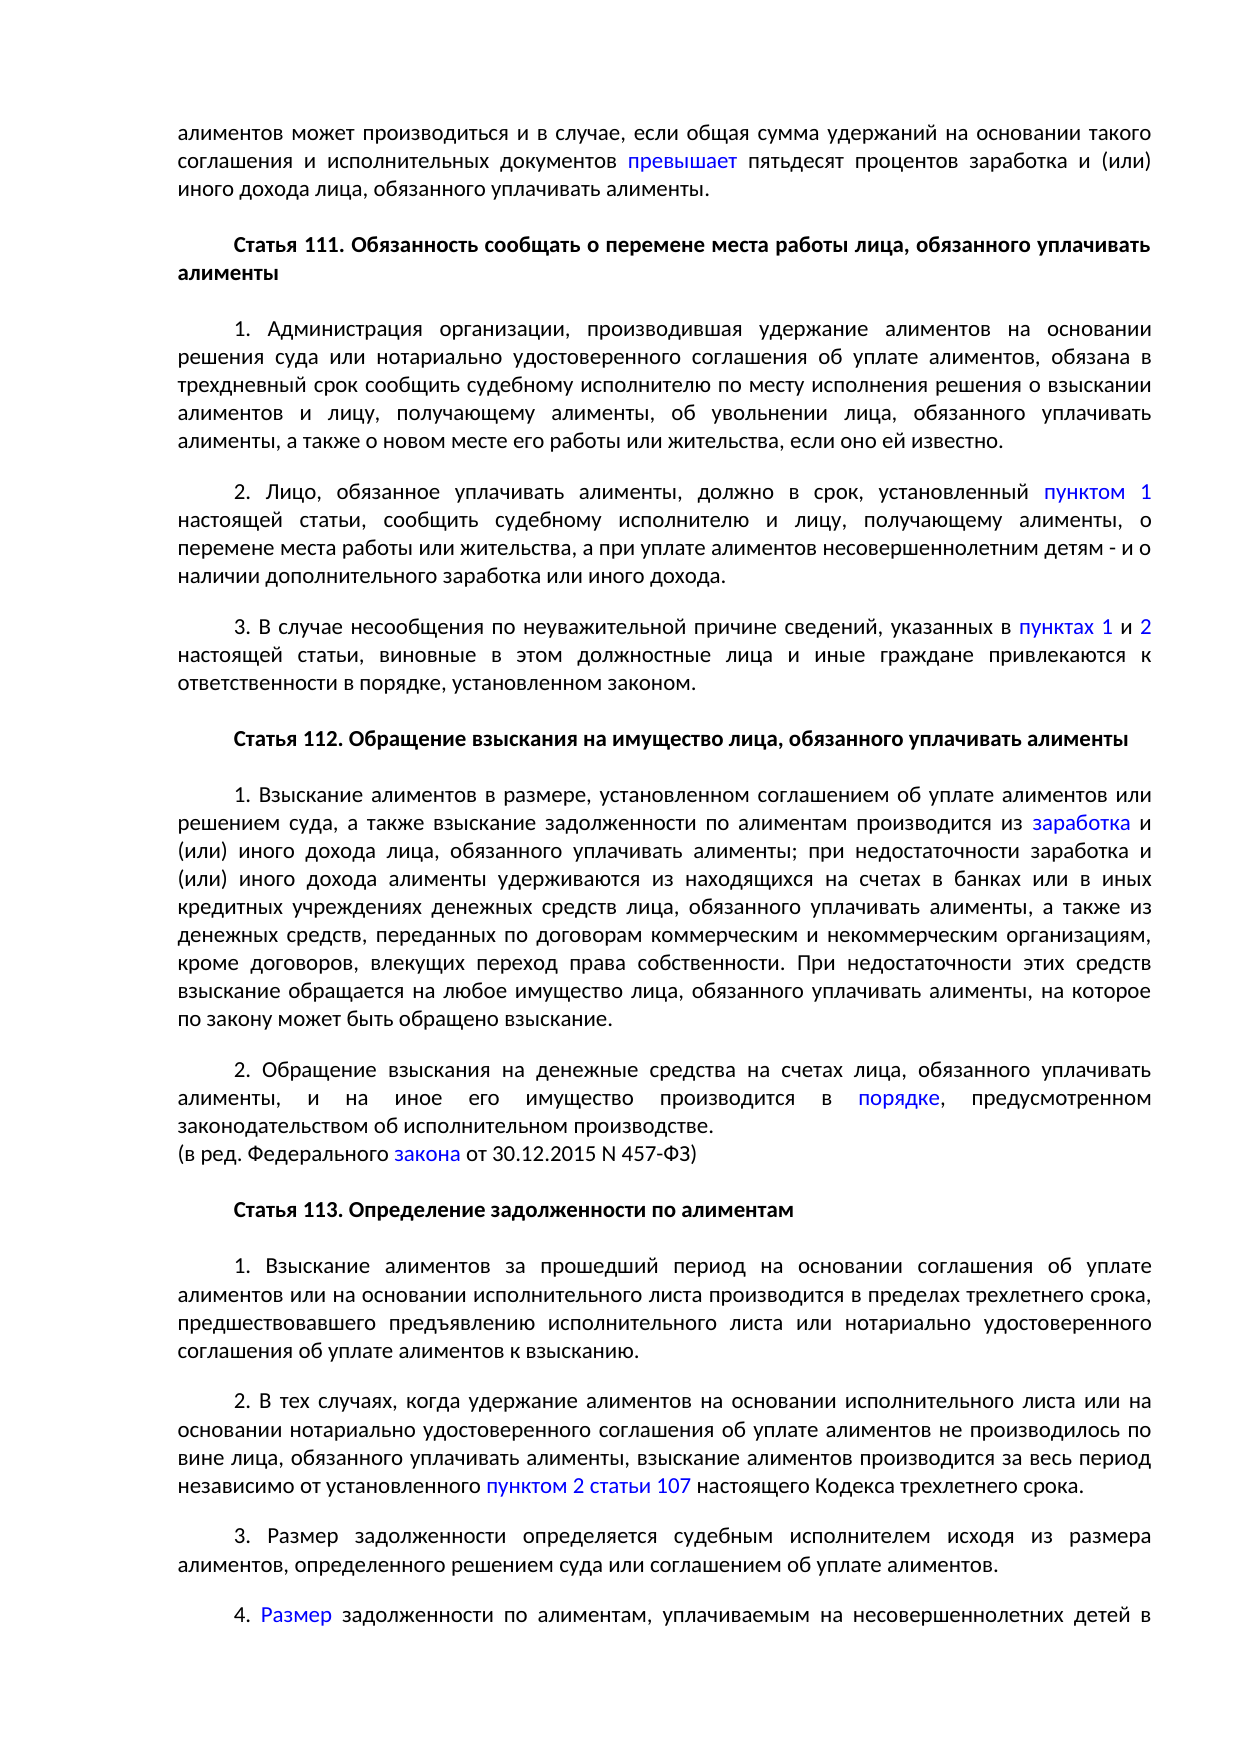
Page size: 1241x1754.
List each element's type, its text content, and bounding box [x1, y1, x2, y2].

text 2. В тех случаях, когда удержание алиментов на основании исполнительного листа или на основании нотариально удостоверенного соглашения об уплате алиментов не производилось по вине лица, обязанного уплачивать алименты, взыскание алиментов производится за весь период независимо от установленного пунктом 2 статьи 107 настоящего Кодекса трехлетнего срока. [177, 1387, 1152, 1499]
text 1. Взыскание алиментов за прошедший период на основании соглашения об уплате алиментов или на основании исполнительного листа производится в пределах трехлетнего срока, предшествовавшего предъявлению исполнительного листа или нотариально удостоверенного соглашения об уплате алиментов к взысканию. [177, 1252, 1152, 1364]
title Статья 111. Обязанность сообщать о перемене места работы лица, обязанного уплачивать алименты [177, 230, 1152, 286]
text 1. Администрация организации, производившая удержание алиментов на основании решения суда или нотариально удостоверенного соглашения об уплате алиментов, обязана в трехдневный срок сообщить судебному исполнителю по месту исполнения решения о взыскании алиментов и лицу, получающему алименты, об увольнении лица, обязанного уплачивать алименты, а также о новом месте его работы или жительства, если оно ей известно. [177, 314, 1152, 454]
text 3. В случае несообщения по неуважительной причине сведений, указанных в пунктах 1 и 2 настоящей статьи, виновные в этом должностные лица и иные граждане привлекаются к ответственности в порядке, установленном законом. [177, 612, 1152, 696]
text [177, 1601, 1152, 1629]
text 2. Лицо, обязанное уплачивать алименты, должно в срок, установленный пунктом 1 настоящей статьи, сообщить судебному исполнителю и лицу, получающему алименты, о перемене места работы или жительства, а при уплате алиментов несовершеннолетним детям - и о наличии дополнительного заработка или иного дохода. [177, 477, 1152, 589]
title Статья 113. Определение задолженности по алиментам [177, 1196, 1152, 1224]
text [177, 118, 1152, 202]
text 3. Размер задолженности определяется судебным исполнителем исходя из размера алиментов, определенного решением суда или соглашением об уплате алиментов. [177, 1522, 1152, 1578]
text 1. Взыскание алиментов в размере, установленном соглашением об уплате алиментов или решением суда, а также взыскание задолженности по алиментам производится из заработка и (или) иного дохода лица, обязанного уплачивать алименты; при недостаточности заработка и (или) иного дохода алименты удерживаются из находящихся на счетах в банках или в иных кредитных учреждениях денежных средств лица, обязанного уплачивать алименты, а также из денежных средств, переданных по договорам коммерческим и некоммерческим организациям, кроме договоров, влекущих переход права собственности. При недостаточности этих средств взыскание обращается на любое имущество лица, обязанного уплачивать алименты, на которое по закону может быть обращено взыскание. [177, 780, 1152, 1033]
text 2. Обращение взыскания на денежные средства на счетах лица, обязанного уплачивать алименты, и на иное его имущество производится в порядке, предусмотренном законодательством об исполнительном производстве. [177, 1056, 1152, 1139]
text (в ред. Федерального закона от 30.12.2015 N 457-ФЗ) [177, 1139, 1152, 1168]
title Статья 112. Обращение взыскания на имущество лица, обязанного уплачивать алименты [177, 724, 1152, 752]
